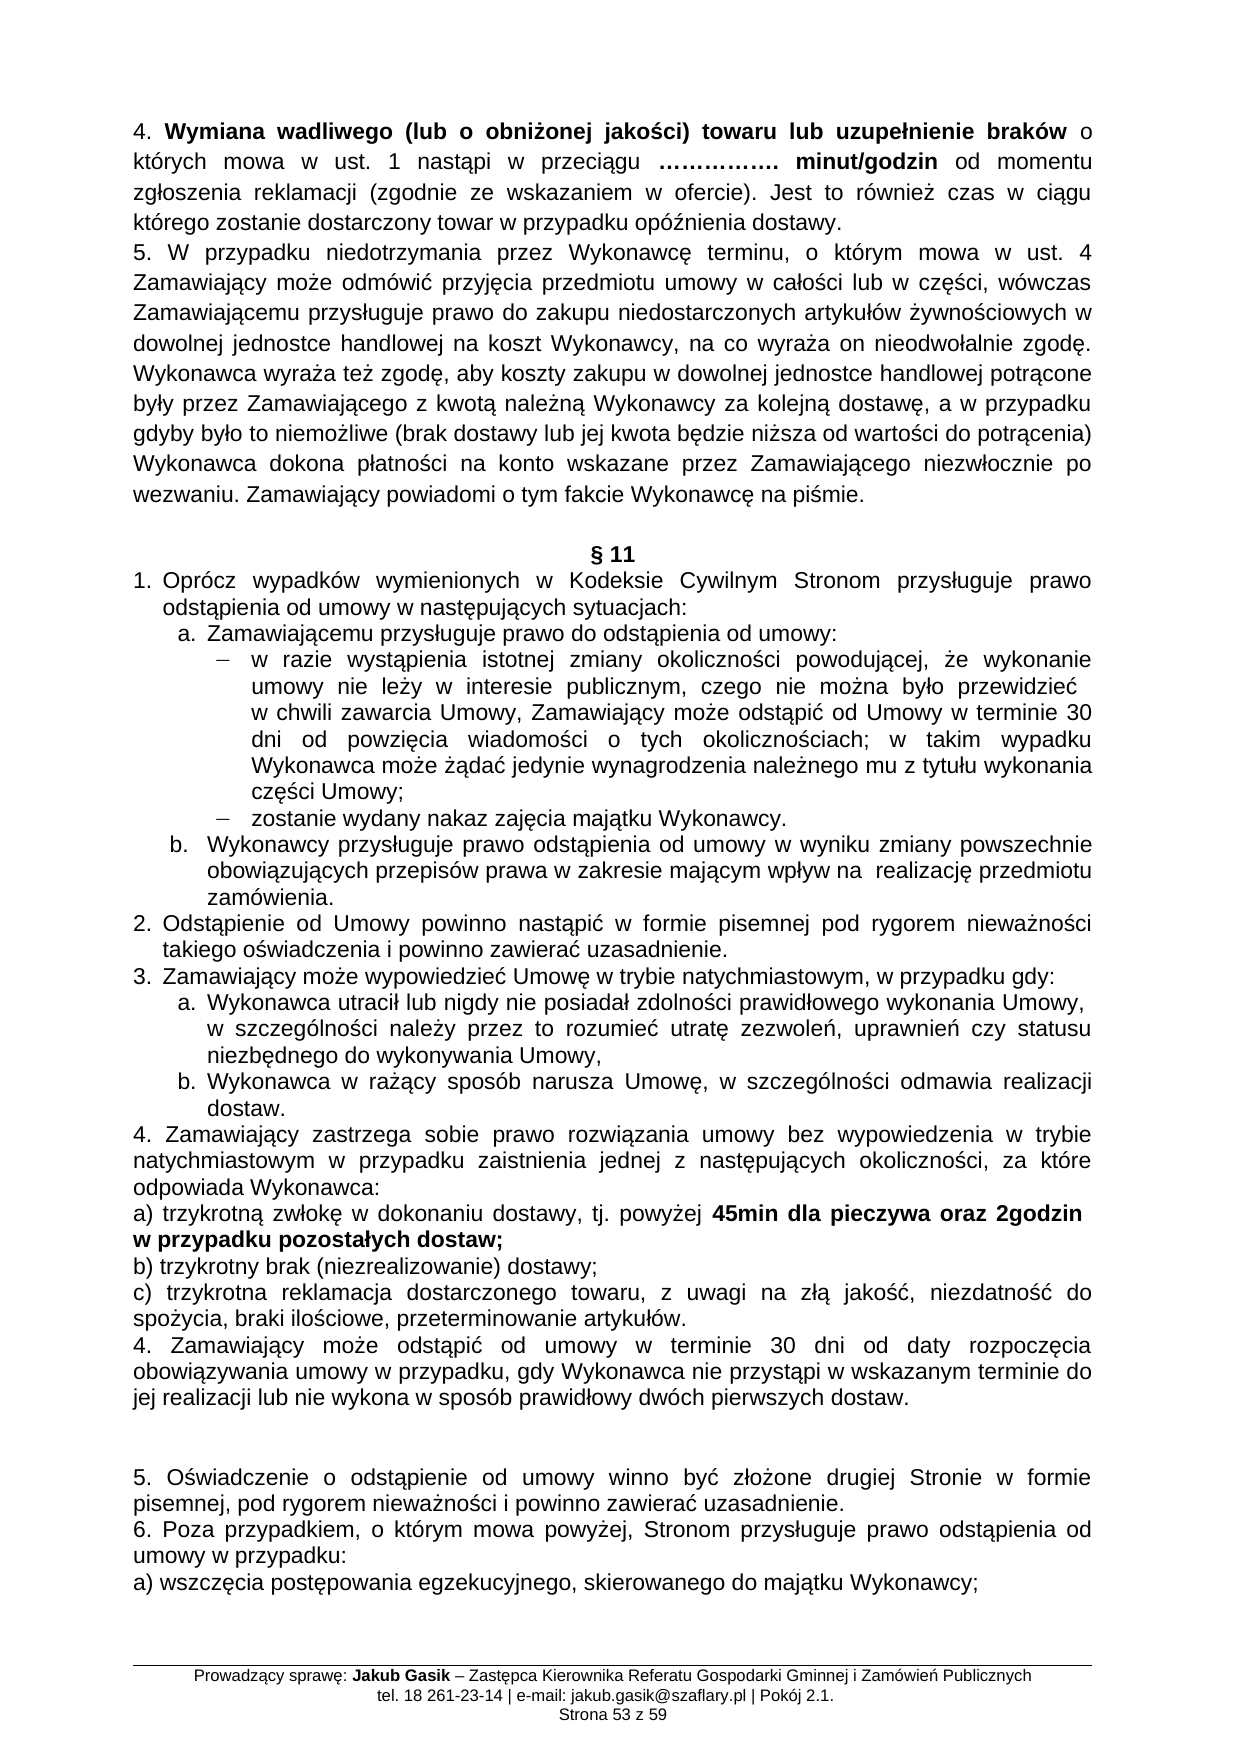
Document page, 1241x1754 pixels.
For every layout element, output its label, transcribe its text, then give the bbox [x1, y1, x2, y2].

list Wykonawca utracił lub nigdy nie posiadał zdolności prawidłowego wykonania Umowy, w szczególności należy przez to rozumieć utratę zezwoleń, uprawnień czy statusu niezbędnego do wykonywania Umowy, [177, 989, 1092, 1068]
text b) trzykrotny brak (niezrealizowanie) dostawy; [133, 1253, 1092, 1279]
text § 11 [133, 541, 1092, 567]
list Wykonawca w rażący sposób narusza Umowę, w szczególności odmawia realizacji dostaw. [177, 1068, 1092, 1121]
list Zamawiający może wypowiedzieć Umowę w trybie natychmiastowym, w przypadku gdy: [133, 963, 1092, 989]
text a) trzykrotną zwłokę w dokonaniu dostawy, tj. powyżej 45min dla pieczywa oraz 2godzin w przypadku pozostałych dostaw; [133, 1200, 1092, 1253]
list Wykonawcy przysługuje prawo odstąpienia od umowy w wyniku zmiany powszechnie obowiązujących przepisów prawa w zakresie mającym wpływ na realizację przedmiotu zamówienia. [169, 831, 1092, 910]
list w razie wystąpienia istotnej zmiany okoliczności powodującej, że wykonanie umowy nie leży w interesie publicznym, czego nie można było przewidzieć w chwili zawarcia Umowy, Zamawiający może odstąpić od Umowy w terminie 30 dni od powzięcia wiadomości o tych okolicznościach; w takim wypadku Wykonawca może żądać jedynie wynagrodzenia należnego mu z tytułu wykonania części Umowy; [213, 646, 1092, 804]
text 5. Oświadczenie o odstąpienie od umowy winno być złożone drugiej Stronie w formie pisemnej, pod rygorem nieważności i powinno zawierać uzasadnienie. [133, 1463, 1092, 1516]
text 4. Wymiana wadliwego (lub o obniżonej jakości) towaru lub uzupełnienie braków o których mowa w ust. 1 nastąpi w przeciągu ……………. minut/godzin od momentu zgłoszenia reklamacji (zgodnie ze wskazaniem w ofercie). Jest to również czas w ciągu którego zostanie dostarczony towar w przypadku opóźnienia dostawy. [133, 118, 1092, 235]
text c) trzykrotna reklamacja dostarczonego towaru, z uwagi na złą jakość, niezdatność do spożycia, braki ilościowe, przeterminowanie artykułów. [133, 1279, 1092, 1332]
text 4. Zamawiający może odstąpić od umowy w terminie 30 dni od daty rozpoczęcia obowiązywania umowy w przypadku, gdy Wykonawca nie przystąpi w wskazanym terminie do jej realizacji lub nie wykona w sposób prawidłowy dwóch pierwszych dostaw. [133, 1332, 1092, 1411]
text a) wszczęcia postępowania egzekucyjnego, skierowanego do majątku Wykonawcy; [133, 1569, 1092, 1595]
text 4. Zamawiający zastrzega sobie prawo rozwiązania umowy bez wypowiedzenia w trybie natychmiastowym w przypadku zaistnienia jednej z następujących okoliczności, za które odpowiada Wykonawca: [133, 1121, 1092, 1200]
text 5. W przypadku niedotrzymania przez Wykonawcę terminu, o którym mowa w ust. 4 Zamawiający może odmówić przyjęcia przedmiotu umowy w całości lub w części, wówczas Zamawiającemu przysługuje prawo do zakupu niedostarczonych artykułów żywnościowych w dowolnej jednostce handlowej na koszt Wykonawcy, na co wyraża on nieodwołalnie zgodę. Wykonawca wyraża też zgodę, aby koszty zakupu w dowolnej jednostce handlowej potrącone były przez Zamawiającego z kwotą należną Wykonawcy za kolejną dostawę, a w przypadku gdyby było to niemożliwe (brak dostawy lub jej kwota będzie niższa od wartości do potrącenia) Wykonawca dokona płatności na konto wskazane przez Zamawiającego niezwłocznie po wezwaniu. Zamawiający powiadomi o tym fakcie Wykonawcę na piśmie. [133, 239, 1092, 507]
text 6. Poza przypadkiem, o którym mowa powyżej, Stronom przysługuje prawo odstąpienia od umowy w przypadku: [133, 1516, 1092, 1569]
list zostanie wydany nakaz zajęcia majątku Wykonawcy. [213, 804, 1092, 831]
list Zamawiającemu przysługuje prawo do odstąpienia od umowy: [177, 620, 1092, 646]
list Oprócz wypadków wymienionych w Kodeksie Cywilnym Stronom przysługuje prawo odstąpienia od umowy w następujących sytuacjach: [133, 567, 1092, 620]
list Odstąpienie od Umowy powinno nastąpić w formie pisemnej pod rygorem nieważności takiego oświadczenia i powinno zawierać uzasadnienie. [133, 910, 1092, 963]
